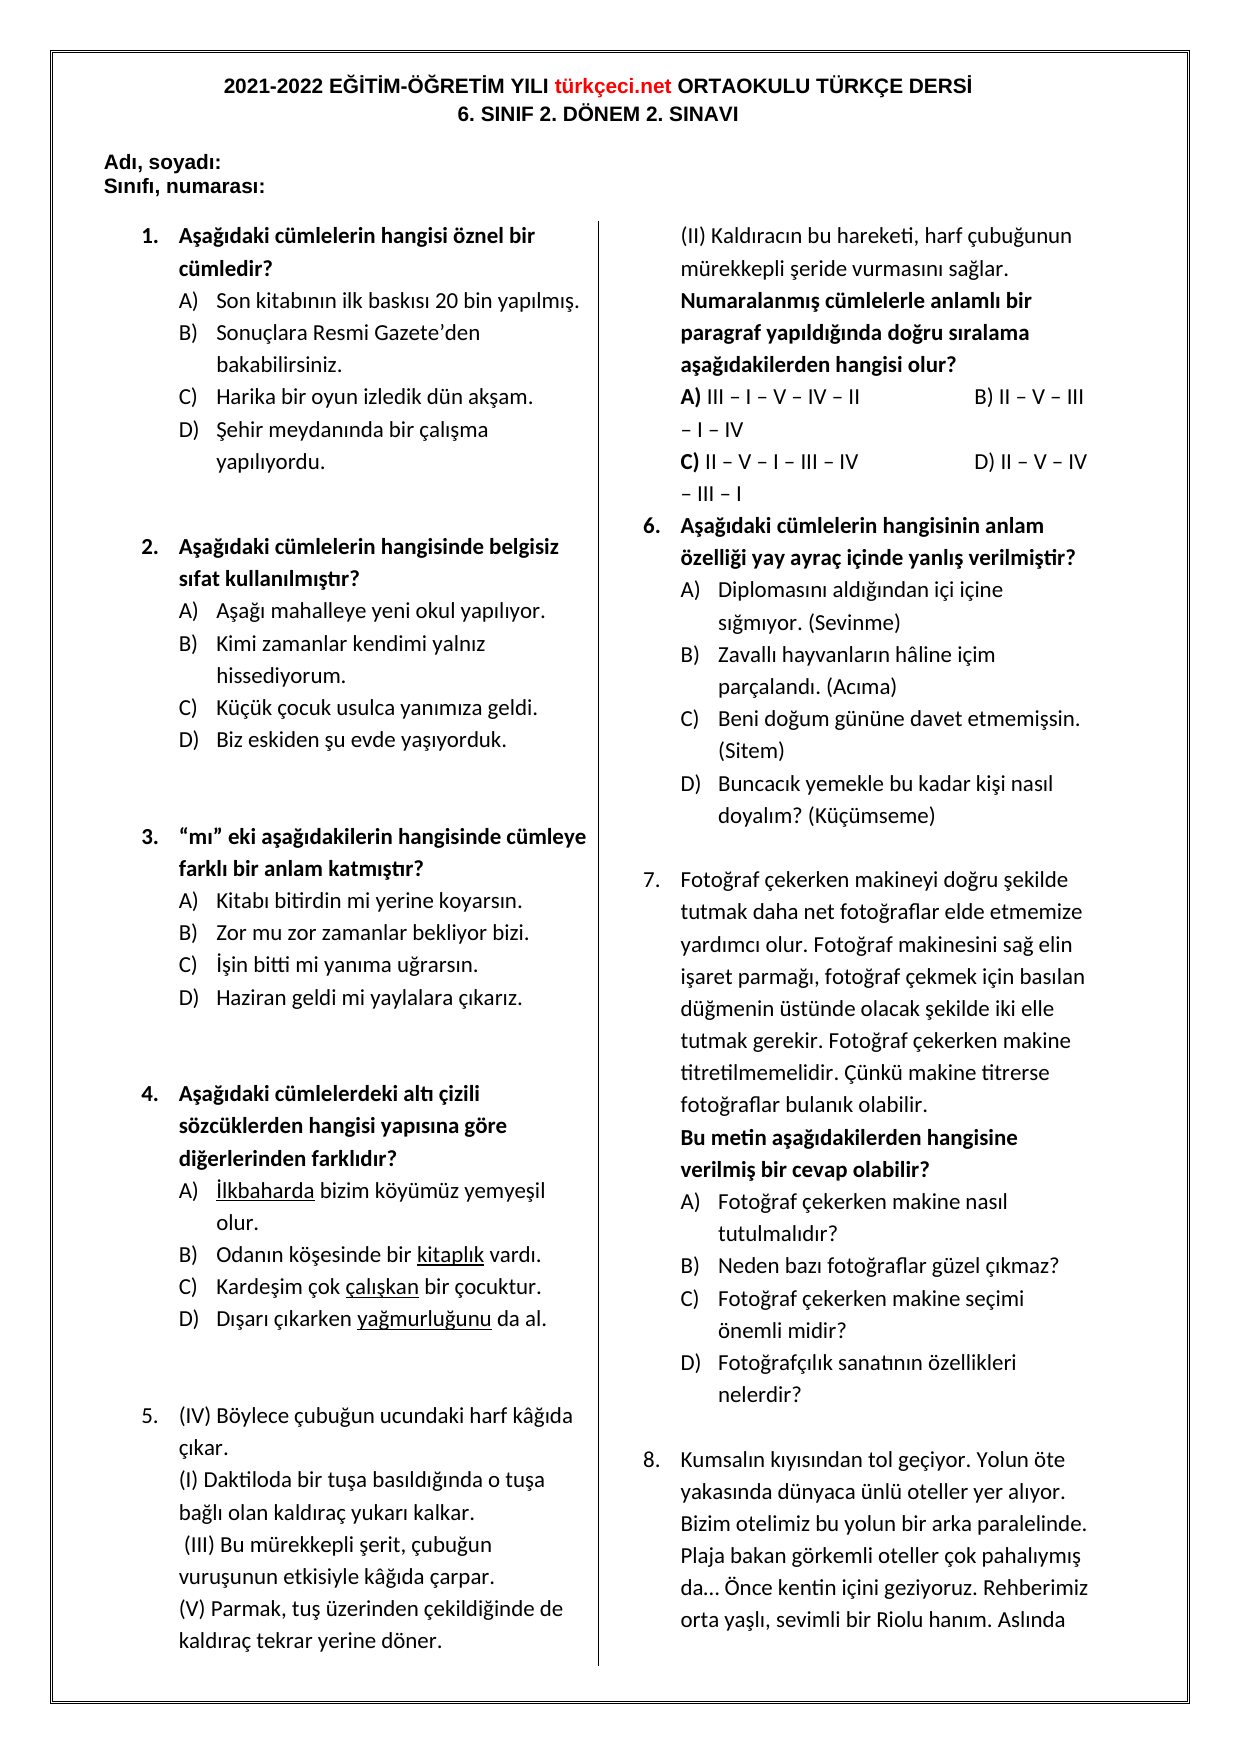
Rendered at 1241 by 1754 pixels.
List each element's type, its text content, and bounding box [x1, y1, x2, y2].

list Aşağıdaki cümlelerin hangisi öznel bir cümledir? [141, 222, 591, 282]
list Fotoğrafçılık sanatının özellikleri nelerdir? [680, 1348, 1093, 1408]
text Adı, soyadı: [103, 150, 1093, 174]
list Fotoğraf çekerken makineyi doğru şekilde tutmak daha net fotoğraflar elde etmemize yardımcı olur. Fotoğraf makinesini sağ elin işaret parmağı, fotoğraf çekmek için basılan düğmenin üstünde olacak şekilde iki elle tutmak gerekir. Fotoğraf çekerken makine titretilmemelidir. Çünkü makine titrerse fotoğraflar bulanık olabilir. [643, 865, 1093, 1119]
list Buncacık yemekle bu kadar kişi nasıl doyalım? (Küçümseme) [680, 769, 1093, 829]
list Kardeşim çok çalışkan bir çocuktur. [178, 1272, 591, 1300]
list (V) Parmak, tuş üzerinden çekildiğinde de kaldıraç tekrar yerine döner. [178, 1594, 591, 1654]
list Küçük çocuk usulca yanımıza geldi. [178, 693, 591, 721]
list Numaralanmış cümlelerle anlamlı bir paragraf yapıldığında doğru sıralama aşağıdakilerden hangisi olur? [680, 286, 1093, 378]
list Şehir meydanında bir çalışma yapılıyordu. [178, 415, 591, 475]
list İşin bitti mi yanıma uğrarsın. [178, 951, 591, 978]
list Aşağıdaki cümlelerin hangisinde belgisiz sıfat kullanılmıştır? [141, 532, 591, 592]
list Aşağıdaki cümlelerin hangisinin anlam özelliği yay ayraç içinde yanlış verilmiştir? [643, 511, 1093, 571]
list (IV) Böylece çubuğun ucundaki harf kâğıda çıkar. [141, 1401, 591, 1461]
text 2021-2022 EĞİTİM-ÖĞRETİM YILI türkçeci.net ORTAOKULU TÜRKÇE DERSİ [103, 74, 1093, 98]
list Haziran geldi mi yaylalara çıkarız. [178, 983, 591, 1011]
list Sonuçlara Resmi Gazete’den bakabilirsiniz. [178, 318, 591, 378]
text 6. SINIF 2. DÖNEM 2. SINAVI [103, 101, 1093, 125]
list İlkbaharda bizim köyümüz yemyeşil olur. [178, 1176, 591, 1236]
list Beni doğum gününe davet etmemişsin. (Sitem) [680, 704, 1093, 764]
list Kitabı bitirdin mi yerine koyarsın. [178, 886, 591, 914]
list Odanın köşesinde bir kitaplık vardı. [178, 1240, 591, 1268]
list Diplomasını aldığından içi içine sığmıyor. (Sevinme) [680, 576, 1093, 636]
list Son kitabının ilk baskısı 20 bin yapılmış. [178, 286, 591, 314]
list Fotoğraf çekerken makine seçimi önemli midir? [680, 1284, 1093, 1344]
list Aşağı mahalleye yeni okul yapılıyor. [178, 596, 591, 624]
list Zavallı hayvanların hâline içim parçalandı. (Acıma) [680, 640, 1093, 700]
list (I) Daktiloda bir tuşa basıldığında o tuşa bağlı olan kaldıraç yukarı kalkar. [178, 1466, 591, 1526]
list Harika bir oyun izledik dün akşam. [178, 382, 591, 411]
list Zor mu zor zamanlar bekliyor bizi. [178, 918, 591, 946]
text Sınıfı, numarası: [103, 174, 1093, 198]
list Neden bazı fotoğraflar güzel çıkmaz? [680, 1252, 1093, 1279]
list C) II – V – I – III – IV D) II – V – IV – III – I [680, 447, 1093, 507]
list “mı” eki aşağıdakilerin hangisinde cümleye farklı bir anlam katmıştır? [141, 822, 591, 882]
list (III) Bu mürekkepli şerit, çubuğun vuruşunun etkisiyle kâğıda çarpar. [178, 1530, 591, 1590]
list Kimi zamanlar kendimi yalnız hissediyorum. [178, 629, 591, 689]
list Biz eskiden şu evde yaşıyorduk. [178, 725, 591, 753]
list Dışarı çıkarken yağmurluğunu da al. [178, 1304, 591, 1333]
list Aşağıdaki cümlelerdeki altı çizili sözcüklerden hangisi yapısına göre diğerlerinden farklıdır? [141, 1079, 591, 1172]
list A) III – I – V – IV – II B) II – V – III – I – IV [680, 382, 1093, 443]
list (II) Kaldıracın bu hareketi, harf çubuğunun mürekkepli şeride vurmasını sağlar. [680, 222, 1093, 282]
list Bu metin aşağıdakilerden hangisine verilmiş bir cevap olabilir? [680, 1123, 1093, 1183]
list Fotoğraf çekerken makine nasıl tutulmalıdır? [680, 1187, 1093, 1247]
